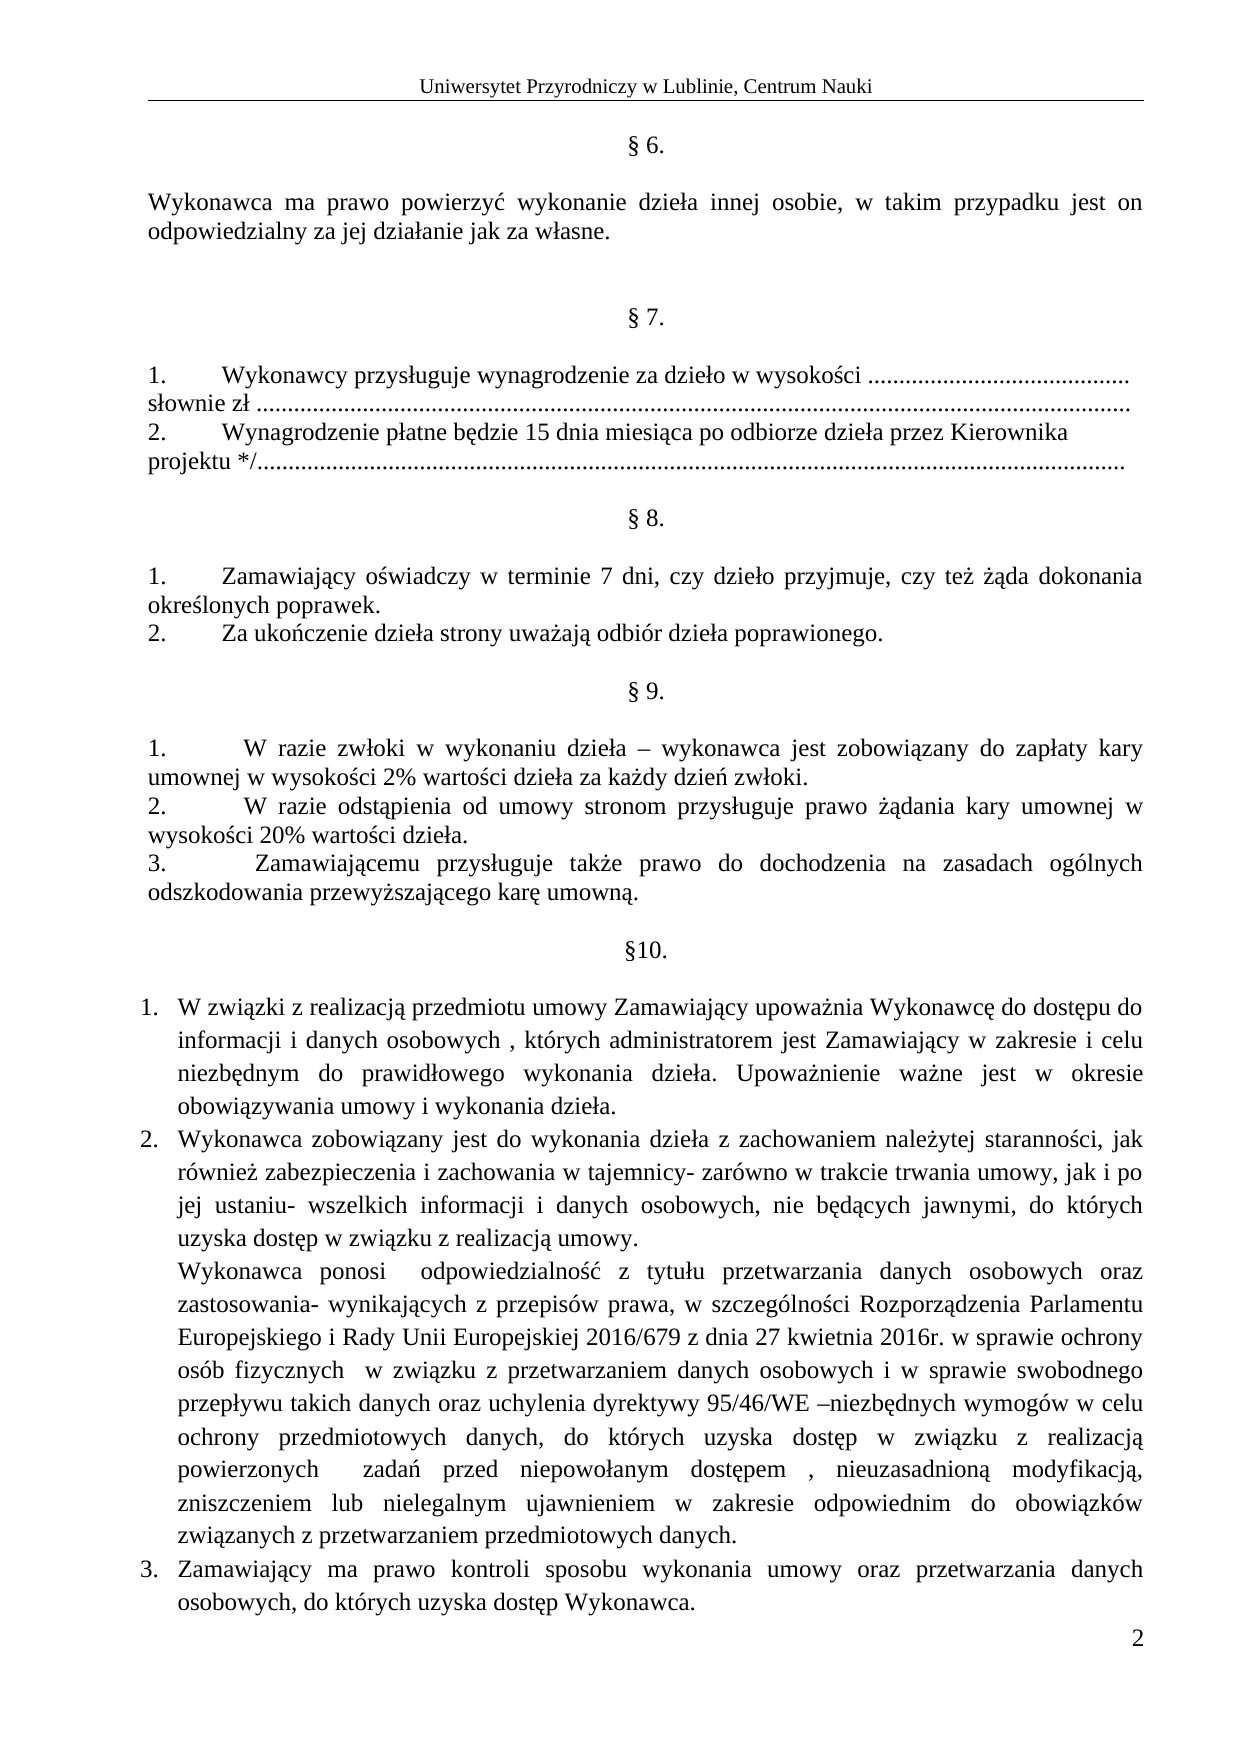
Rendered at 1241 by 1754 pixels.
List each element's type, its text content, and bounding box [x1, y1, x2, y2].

list Wykonawca ponosi odpowiedzialność z tytułu przetwarzania danych osobowych oraz zastosowania- wynikających z przepisów prawa, w szczególności Rozporządzenia Parlamentu Europejskiego i Rady Unii Europejskiej 2016/679 z dnia 27 kwietnia 2016r. w sprawie ochrony osób fizycznych w związku z przetwarzaniem danych osobowych i w sprawie swobodnego przepływu takich danych oraz uchylenia dyrektywy 95/46/WE –niezbędnych wymogów w celu ochrony przedmiotowych danych, do których uzyska dostęp w związku z realizacją powierzonych zadań przed niepowołanym dostępem , nieuzasadnioną modyfikacją, zniszczeniem lub nielegalnym ujawnieniem w zakresie odpowiednim do obowiązków związanych z przetwarzaniem przedmiotowych danych. [177, 1256, 1144, 1549]
text 2. Wynagrodzenie płatne będzie 15 dnia miesiąca po odbiorze dzieła przez Kierownika projektu */........................................................................................................................................... [148, 417, 1144, 475]
text § 7. [148, 302, 1144, 331]
text §10. [148, 935, 1144, 963]
text 2. W razie odstąpienia od umowy stronom przysługuje prawo żądania kary umownej w wysokości 20% wartości dzieła. [148, 791, 1144, 848]
text § 6. [148, 130, 1144, 158]
text 2. Za ukończenie dzieła strony uważają odbiór dzieła poprawionego. [148, 618, 1144, 647]
text 1. Wykonawcy przysługuje wynagrodzenie za dzieło w wysokości .......................................... słownie zł ............................................................................................................................................ [148, 360, 1144, 417]
text 3. Zamawiającemu przysługuje także prawo do dochodzenia na zasadach ogólnych odszkodowania przewyższającego karę umowną. [148, 848, 1144, 906]
text Wykonawca ma prawo powierzyć wykonanie dzieła innej osobie, w takim przypadku jest on odpowiedzialny za jej działanie jak za własne. [148, 187, 1144, 245]
list Wykonawca zobowiązany jest do wykonania dzieła z zachowaniem należytej staranności, jak również zabezpieczenia i zachowania w tajemnicy- zarówno w trakcie trwania umowy, jak i po jej ustaniu- wszelkich informacji i danych osobowych, nie będących jawnymi, do których uzyska dostęp w związku z realizacją umowy. [140, 1124, 1144, 1252]
text 1. Zamawiający oświadczy w terminie 7 dni, czy dzieło przyjmuje, czy też żąda dokonania określonych poprawek. [148, 561, 1144, 618]
text 1. W razie zwłoki w wykonaniu dzieła – wykonawca jest zobowiązany do zapłaty kary umownej w wysokości 2% wartości dzieła za każdy dzień zwłoki. [148, 733, 1144, 791]
list Zamawiający ma prawo kontroli sposobu wykonania umowy oraz przetwarzania danych osobowych, do których uzyska dostęp Wykonawca. [140, 1554, 1144, 1615]
list W związki z realizacją przedmiotu umowy Zamawiający upoważnia Wykonawcę do dostępu do informacji i danych osobowych , których administratorem jest Zamawiający w zakresie i celu niezbędnym do prawidłowego wykonania dzieła. Upoważnienie ważne jest w okresie obowiązywania umowy i wykonania dzieła. [140, 992, 1144, 1120]
text § 8. [148, 503, 1144, 532]
text § 9. [148, 676, 1144, 705]
